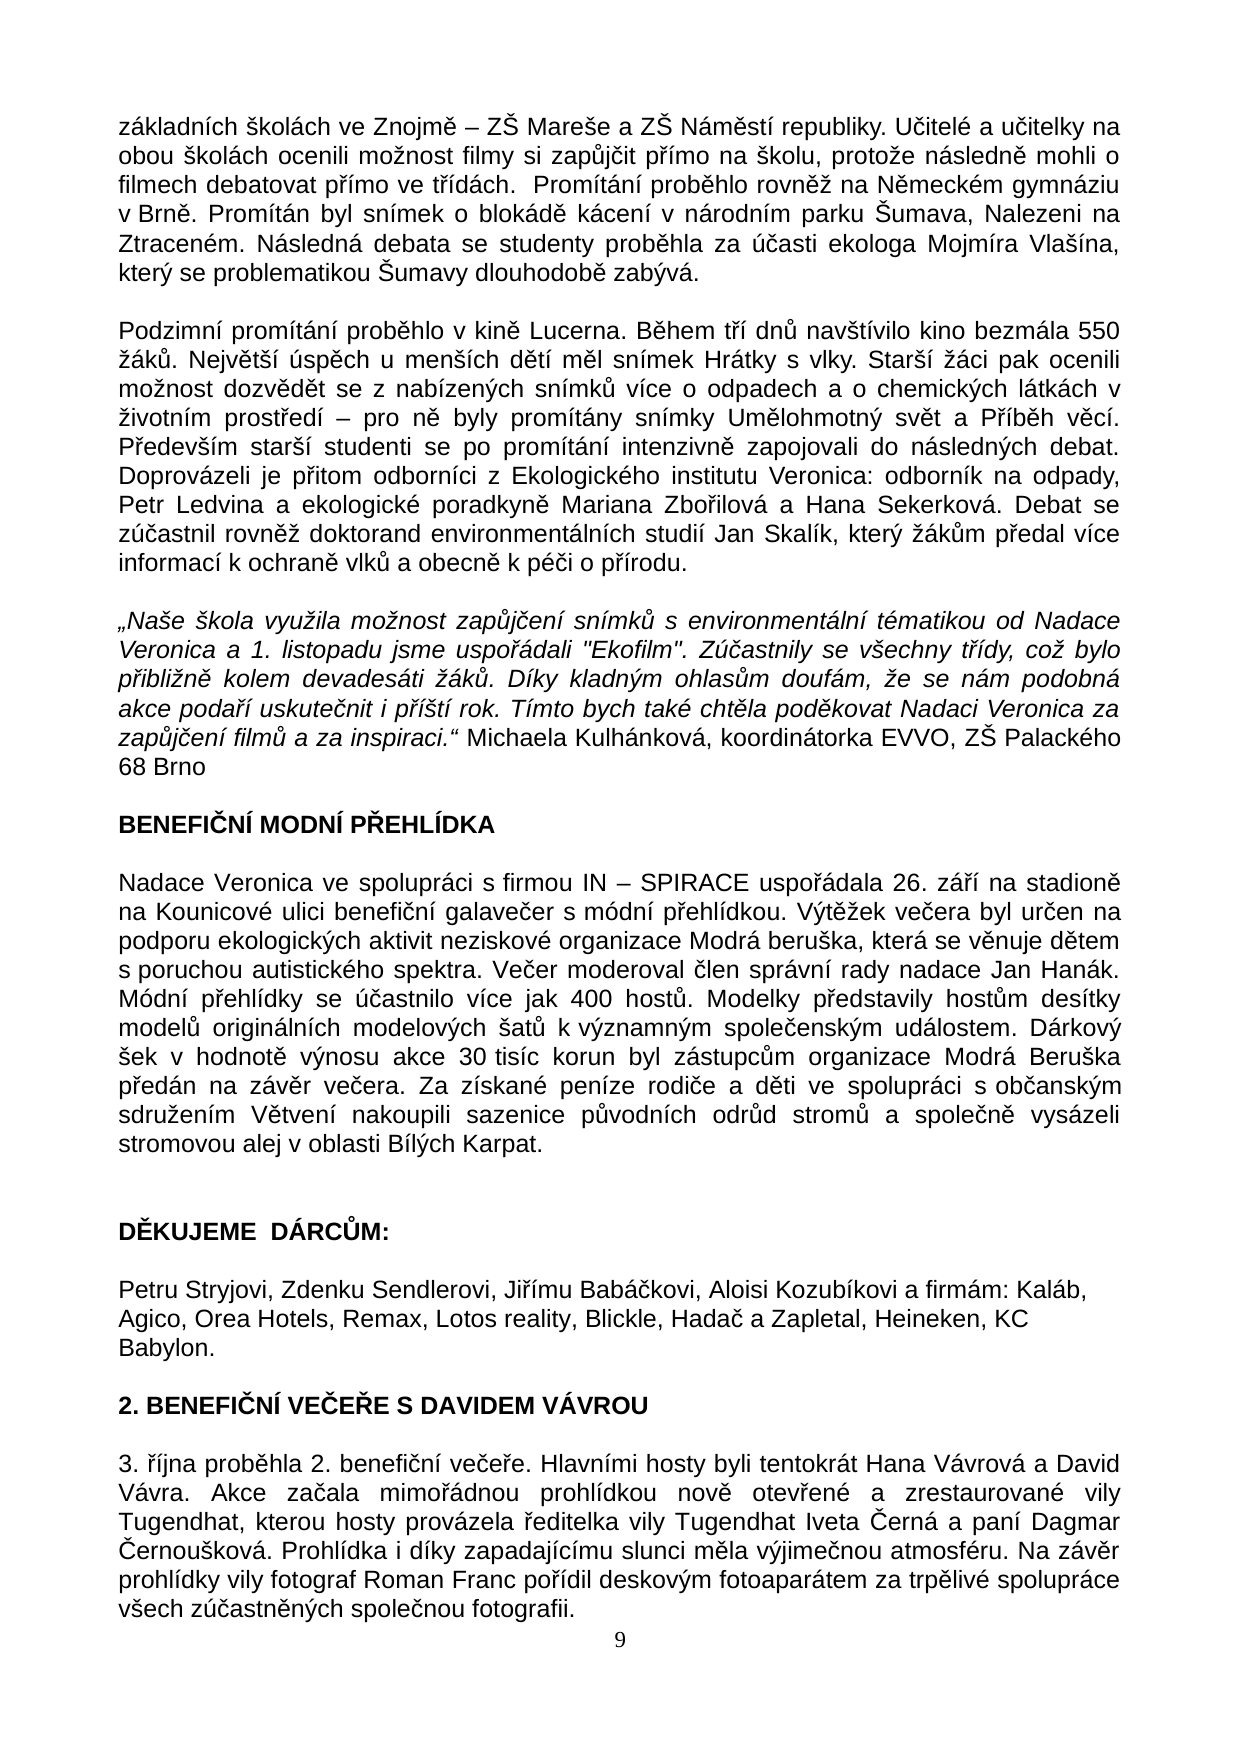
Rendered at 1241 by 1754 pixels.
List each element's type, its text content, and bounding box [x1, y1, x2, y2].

text 3. října proběhla 2. benefiční večeře. Hlavními hosty byli tentokrát Hana Vávrová a David Vávra. Akce začala mimořádnou prohlídkou nově otevřené a zrestaurované vily Tugendhat, kterou hosty provázela ředitelka vily Tugendhat Iveta Černá a paní Dagmar Černoušková. Prohlídka i díky zapadajícímu slunci měla výjimečnou atmosféru. Na závěr prohlídky vily fotograf Roman Franc pořídil deskovým fotoaparátem za trpělivé spolupráce všech zúčastněných společnou fotografii. [118, 1449, 1122, 1623]
text Petru Stryjovi, Zdenku Sendlerovi, Jiřímu Babáčkovi, Aloisi Kozubíkovi a firmám: Kaláb, Agico, Orea Hotels, Remax, Lotos reality, Blickle, Hadač a Zapletal, Heineken, KC Babylon. [118, 1275, 1122, 1362]
text BENEFIČNÍ MODNÍ PŘEHLÍDKA [118, 810, 1122, 839]
text „Naše škola využila možnost zapůjčení snímků s environmentální tématikou od Nadace Veronica a 1. listopadu jsme uspořádali "Ekofilm". Zúčastnily se všechny třídy, což bylo přibližně kolem devadesáti žáků. Díky kladným ohlasům doufám, že se nám podobná akce podaří uskutečnit i příští rok. Tímto bych také chtěla poděkovat Nadaci Veronica za zapůjčení filmů a za inspiraci.“ Michaela Kulhánková, koordinátorka EVVO, ZŠ Palackého 68 Brno [118, 606, 1122, 781]
text Podzimní promítání proběhlo v kině Lucerna. Během tří dnů navštívilo kino bezmála 550 žáků. Největší úspěch u menších dětí měl snímek Hrátky s vlky. Starší žáci pak ocenili možnost dozvědět se z nabízených snímků více o odpadech a o chemických látkách v životním prostředí – pro ně byly promítány snímky Umělohmotný svět a Příběh věcí. Především starší studenti se po promítání intenzivně zapojovali do následných debat. Doprovázeli je přitom odborníci z Ekologického institutu Veronica: odborník na odpady, Petr Ledvina a ekologické poradkyně Mariana Zbořilová a Hana Sekerková. Debat se zúčastnil rovněž doktorand environmentálních studií Jan Skalík, který žákům předal více informací k ochraně vlků a obecně k péči o přírodu. [118, 316, 1122, 577]
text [118, 112, 1122, 287]
text DĚKUJEME DÁRCŮM: [118, 1217, 1122, 1246]
text 2. BENEFIČNÍ VEČEŘE S DAVIDEM VÁVROU [118, 1391, 1122, 1420]
text Nadace Veronica ve spolupráci s firmou IN – SPIRACE uspořádala 26. září na stadioně na Kounicové ulici benefiční galavečer s módní přehlídkou. Výtěžek večera byl určen na podporu ekologických aktivit neziskové organizace Modrá beruška, která se věnuje dětem s poruchou autistického spektra. Večer moderoval člen správní rady nadace Jan Hanák. Módní přehlídky se účastnilo více jak 400 hostů. Modelky představily hostům desítky modelů originálních modelových šatů k významným společenským událostem. Dárkový šek v hodnotě výnosu akce 30 tisíc korun byl zástupcům organizace Modrá Beruška předán na závěr večera. Za získané peníze rodiče a děti ve spolupráci s občanským sdružením Větvení nakoupili sazenice původních odrůd stromů a společně vysázeli stromovou alej v oblasti Bílých Karpat. [118, 868, 1122, 1158]
